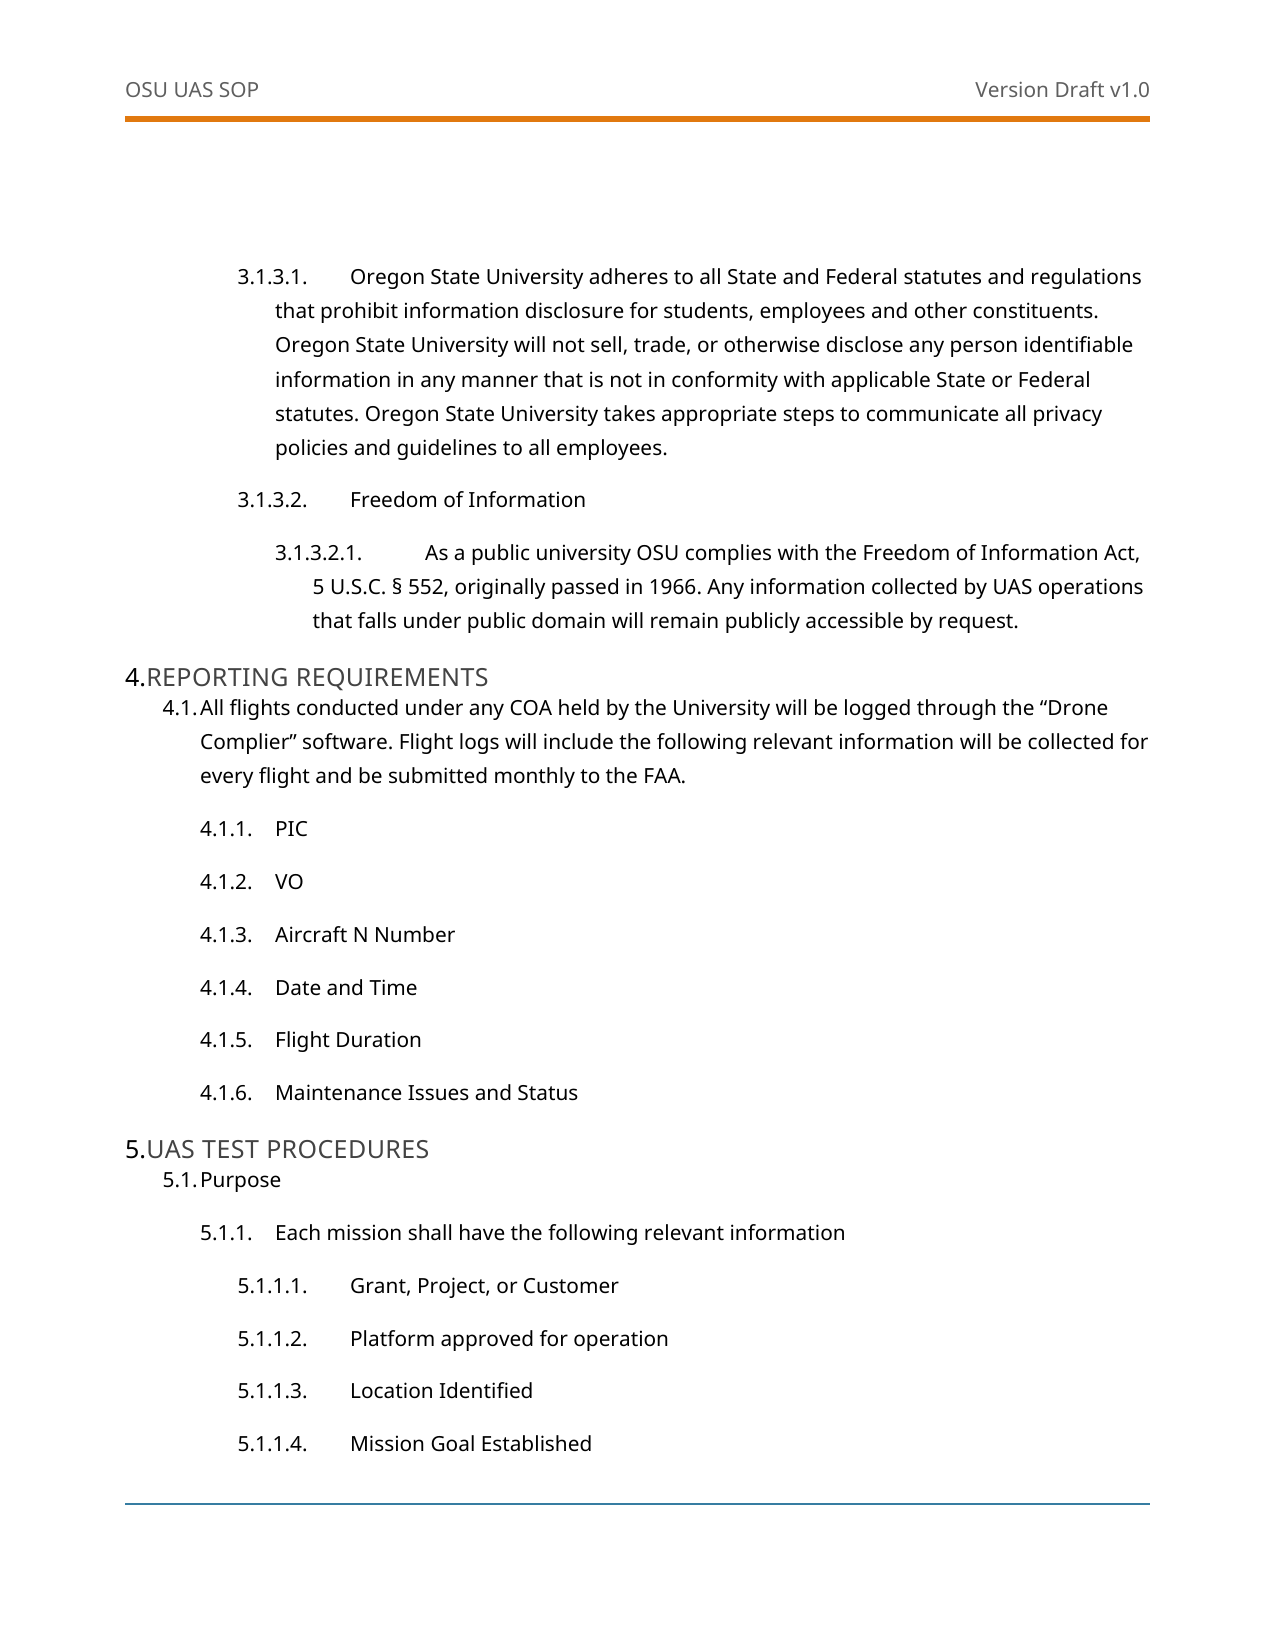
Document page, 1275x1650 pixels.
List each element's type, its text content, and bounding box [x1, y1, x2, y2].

list Grant, Project, or Customer [237, 1271, 1150, 1299]
list Maintenance Issues and Status [200, 1078, 1150, 1107]
list Oregon State University adheres to all State and Federal statutes and regulations that prohibit information disclosure for students, employees and other constituents. Oregon State University will not sell, trade, or otherwise disclose any person identifiable information in any manner that is not in conformity with applicable State or Federal statutes. Oregon State University takes appropriate steps to communicate all privacy policies and guidelines to all employees. [237, 262, 1150, 461]
list All flights conducted under any COA held by the University will be logged through the “Drone Complier” software. Flight logs will include the following relevant information will be collected for every flight and be submitted monthly to the FAA. [162, 693, 1150, 790]
list PIC [200, 814, 1150, 843]
list Flight Duration [200, 1026, 1150, 1054]
list VO [200, 867, 1150, 896]
list Freedom of Information [237, 486, 1150, 514]
list Purpose [162, 1165, 1150, 1194]
list Aircraft N Number [200, 920, 1150, 948]
subtitle UAS Test Procedures [125, 1131, 1150, 1165]
list Each mission shall have the following relevant information [200, 1218, 1150, 1247]
list Date and Time [200, 973, 1150, 1001]
list Mission Goal Established [237, 1429, 1150, 1458]
list As a public university OSU complies with the Freedom of Information Act, 5 U.S.C. § 552, originally passed in 1966. Any information collected by UAS operations that falls under public domain will remain publicly accessible by request. [275, 538, 1150, 635]
list Location Identified [237, 1377, 1150, 1405]
list Platform approved for operation [237, 1324, 1150, 1352]
subtitle Reporting Requirements [125, 659, 1150, 693]
